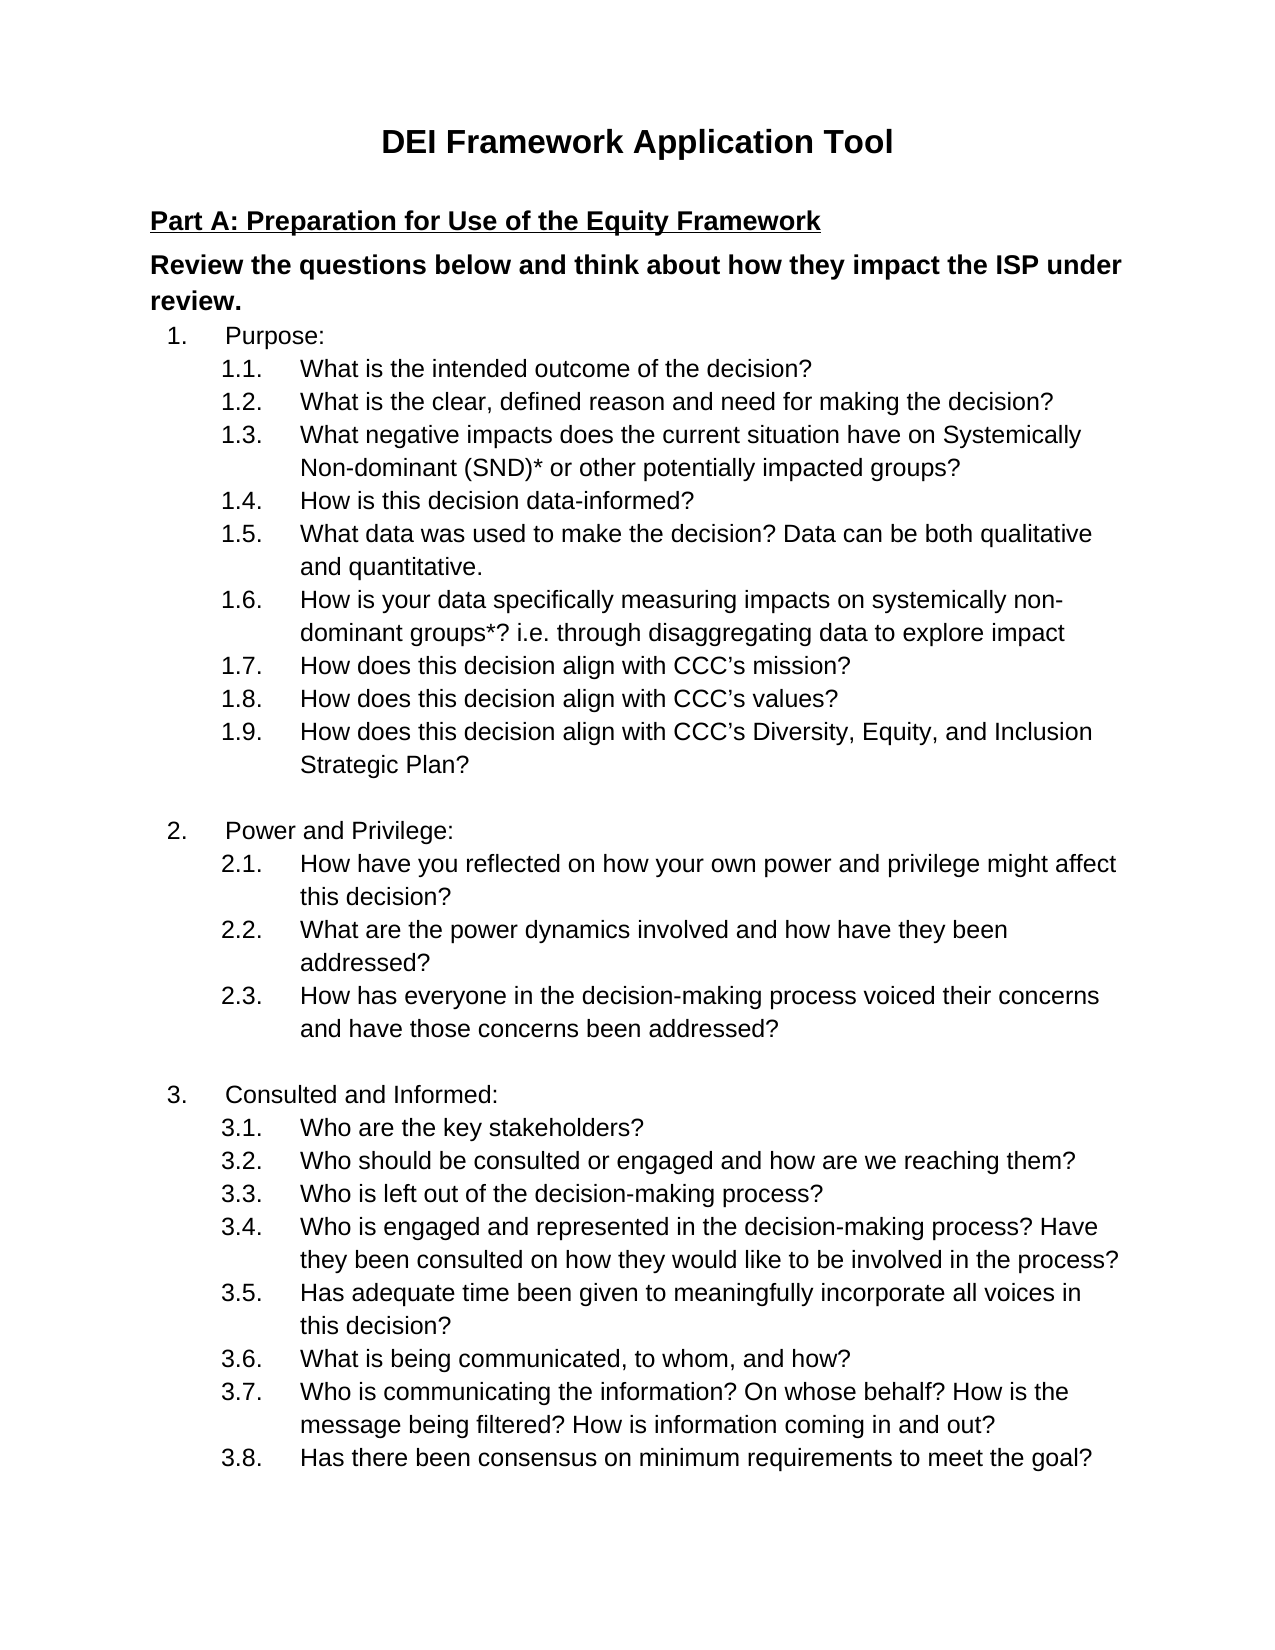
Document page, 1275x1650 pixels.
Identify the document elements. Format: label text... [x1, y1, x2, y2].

list How does this decision align with CCC’s Diversity, Equity, and Inclusion Strategic Plan? [262, 717, 1125, 779]
list How have you reflected on how your own power and privilege might affect this decision? [262, 849, 1125, 911]
text Part A: Preparation for Use of the Equity Framework [150, 204, 1125, 236]
list What negative impacts does the current situation have on Systemically Non-dominant (SND)* or other potentially impacted groups? [262, 420, 1125, 481]
list Who should be consulted or engaged and how are we reaching them? [262, 1146, 1125, 1175]
list Consulted and Informed: [187, 1080, 1125, 1109]
list Has adequate time been given to meaningfully incorporate all voices in this decision? [262, 1278, 1125, 1340]
list Who is engaged and represented in the decision-making process? Have they been consulted on how they would like to be involved in the process? [262, 1212, 1125, 1274]
list What are the power dynamics involved and how have they been addressed? [262, 915, 1125, 977]
list Has there been consensus on minimum requirements to meet the goal? [262, 1443, 1125, 1472]
list How does this decision align with CCC’s values? [262, 684, 1125, 713]
list What is being communicated, to whom, and how? [262, 1344, 1125, 1373]
text DEI Framework Application Tool [150, 122, 1125, 160]
list Who is communicating the information? On whose behalf? How is the message being filtered? How is information coming in and out? [262, 1377, 1125, 1439]
list How does this decision align with CCC’s mission? [262, 651, 1125, 679]
list Who are the key stakeholders? [262, 1113, 1125, 1142]
text Review the questions below and think about how they impact the ISP under review. [150, 249, 1125, 316]
list Purpose: [187, 321, 1125, 349]
list How is your data specifically measuring impacts on systemically non-dominant groups*? i.e. through disaggregating data to explore impact [262, 585, 1125, 647]
list What is the clear, defined reason and need for making the decision? [262, 387, 1125, 415]
list Power and Privilege: [187, 816, 1125, 845]
list How is this decision data-informed? [262, 486, 1125, 514]
list Who is left out of the decision-making process? [262, 1179, 1125, 1208]
list What is the intended outcome of the decision? [262, 354, 1125, 382]
list How has everyone in the decision-making process voiced their concerns and have those concerns been addressed? [262, 981, 1125, 1043]
list What data was used to make the decision? Data can be both qualitative and quantitative. [262, 519, 1125, 581]
